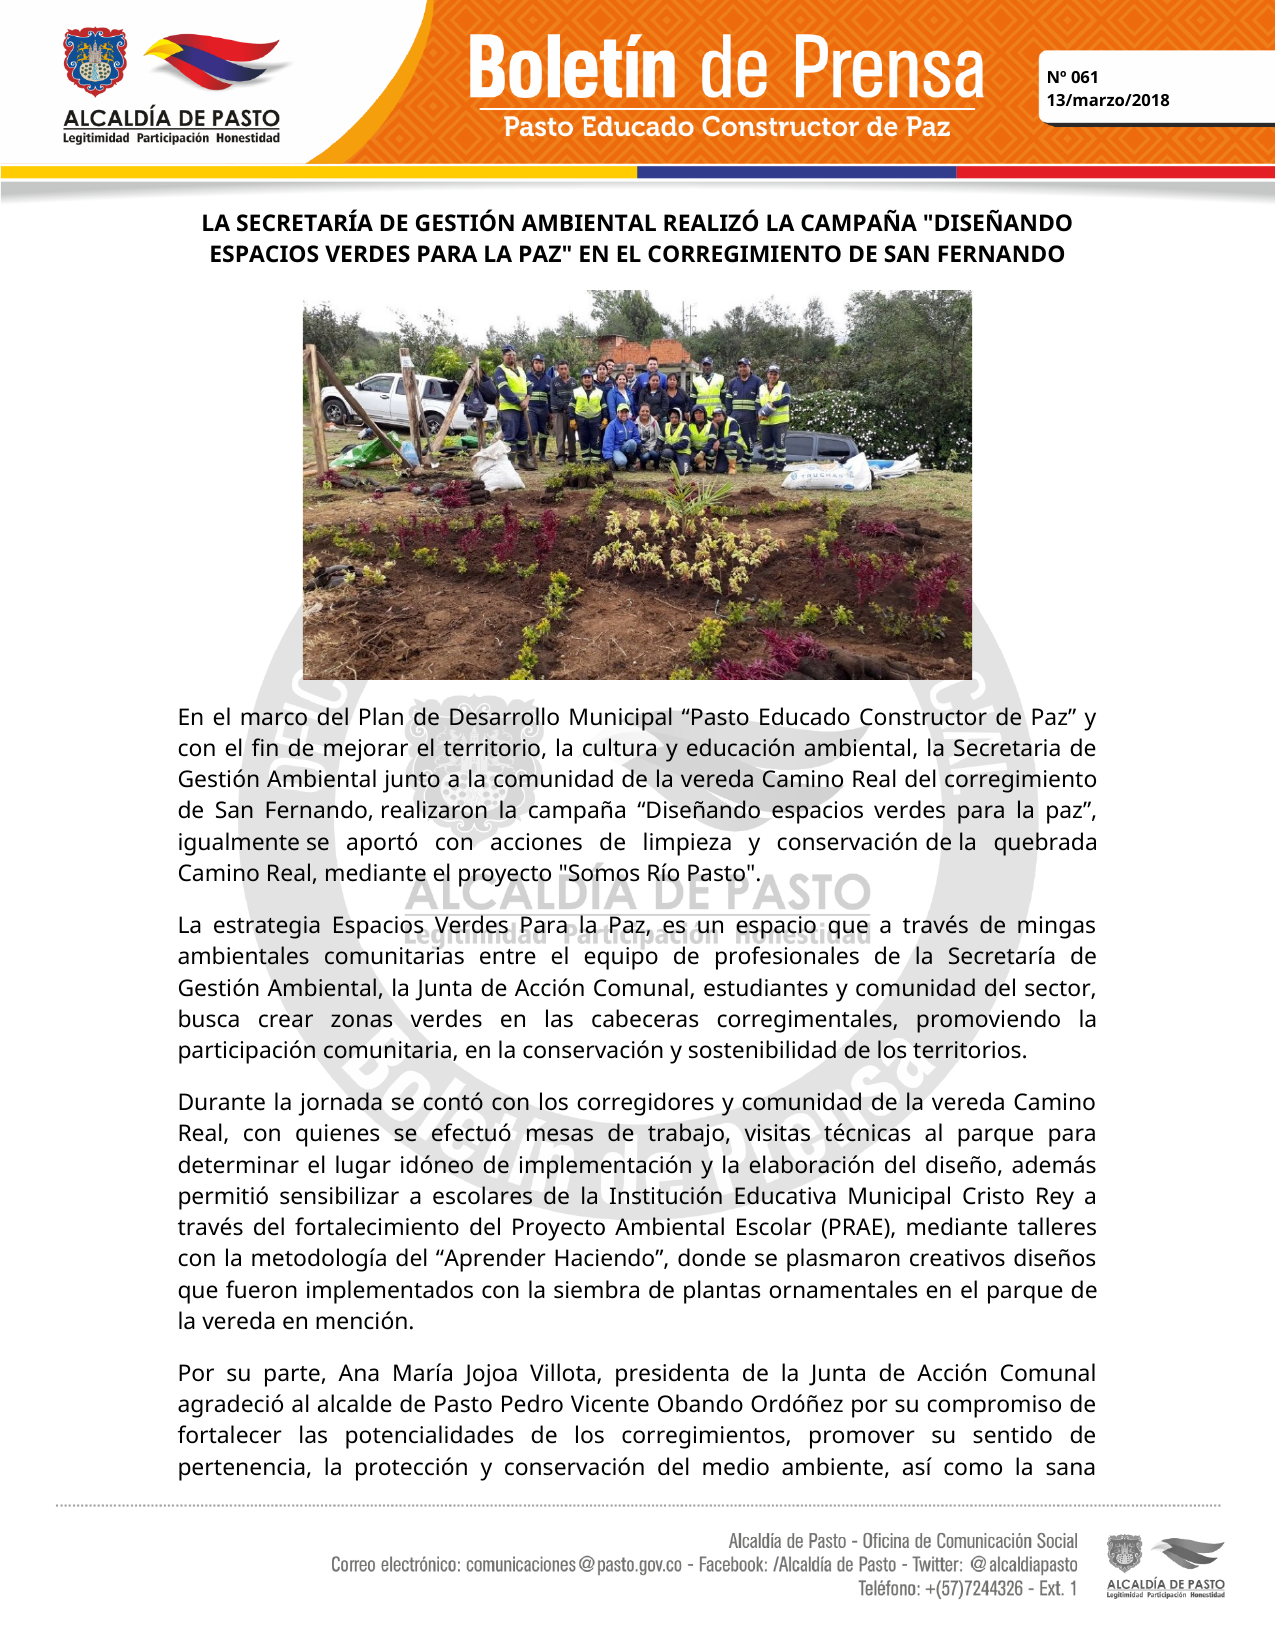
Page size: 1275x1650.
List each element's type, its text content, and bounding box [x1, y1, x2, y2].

text La estrategia Espacios Verdes Para la Paz, es un espacio que a través de mingas ambientales comunitarias entre el equipo de profesionales de la Secretaría de Gestión Ambiental, la Junta de Acción Comunal, estudiantes y comunidad del sector, busca crear zonas verdes en las cabeceras corregimentales, promoviendo la participación comunitaria, en la conservación y sostenibilidad de los territorios. [177, 909, 1098, 1065]
picture [0, 0, 1275, 1645]
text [177, 1357, 1098, 1482]
text En el marco del Plan de Desarrollo Municipal “Pasto Educado Constructor de Paz” y con el fin de mejorar el territorio, la cultura y educación ambiental, la Secretaria de Gestión Ambiental junto a la comunidad de la vereda Camino Real del corregimiento de San Fernando, realizaron la campaña “Diseñando espacios verdes para la paz”, igualmente se aportó con acciones de limpieza y conservación de la quebrada Camino Real, mediante el proyecto "Somos Río Pasto". [177, 701, 1098, 888]
text Durante la jornada se contó con los corregidores y comunidad de la vereda Camino Real, con quienes se efectuó mesas de trabajo, visitas técnicas al parque para determinar el lugar idóneo de implementación y la elaboración del diseño, además permitió sensibilizar a escolares de la Institución Educativa Municipal Cristo Rey a través del fortalecimiento del Proyecto Ambiental Escolar (PRAE), mediante talleres con la metodología del “Aprender Haciendo”, donde se plasmaron creativos diseños que fueron implementados con la siembra de plantas ornamentales en el parque de la vereda en mención. [177, 1086, 1098, 1336]
text LA SECRETARÍA DE GESTIÓN AMBIENTAL REALIZÓ LA CAMPAÑA "DISEÑANDO ESPACIOS VERDES PARA LA PAZ" EN EL CORREGIMIENTO DE SAN FERNANDO [177, 207, 1098, 269]
